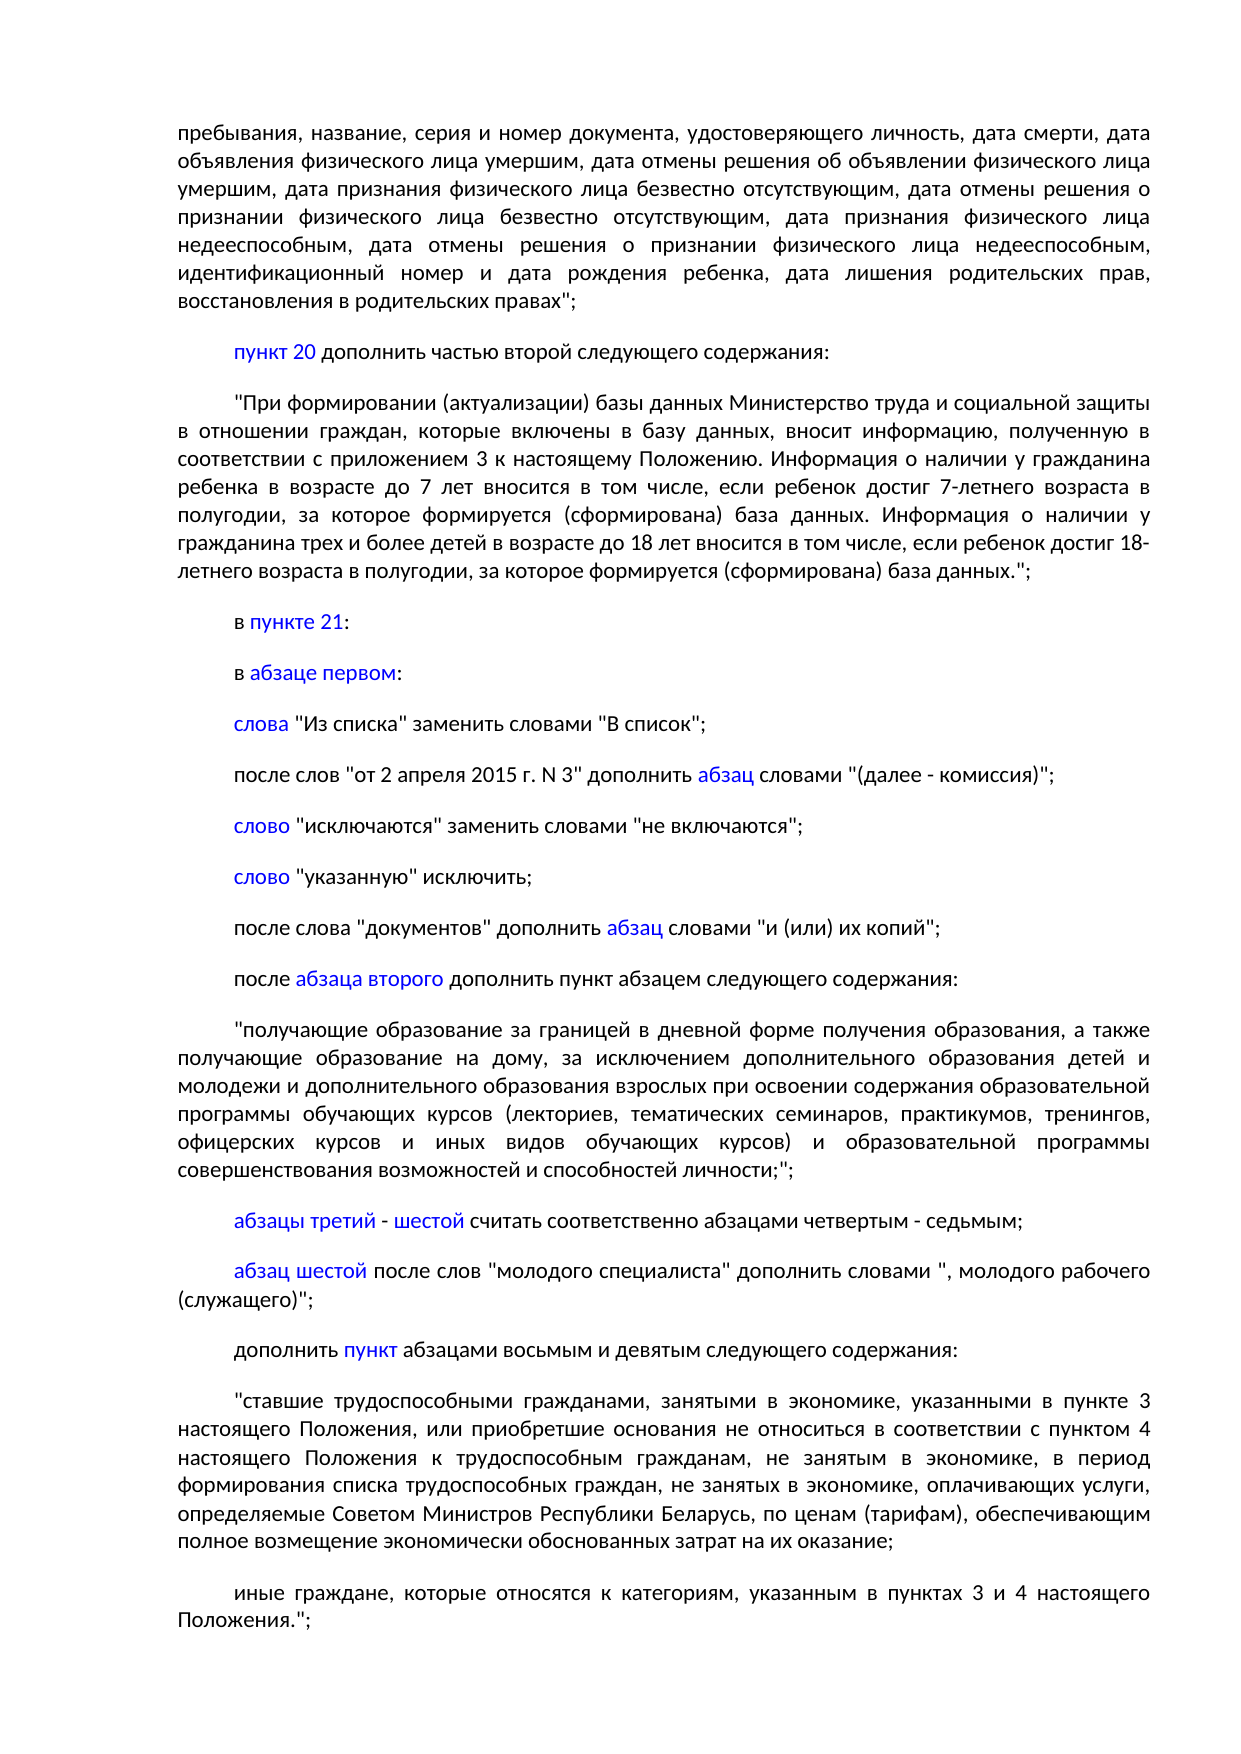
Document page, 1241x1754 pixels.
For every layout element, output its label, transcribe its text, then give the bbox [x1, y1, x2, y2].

text дополнить пункт абзацами восьмым и девятым следующего содержания: [177, 1336, 1152, 1364]
text абзацы третий - шестой считать соответственно абзацами четвертым - седьмым; [177, 1206, 1152, 1234]
text иные граждане, которые относятся к категориям, указанным в пунктах 3 и 4 настоящего Положения."; [177, 1578, 1152, 1634]
text пункт 20 дополнить частью второй следующего содержания: [177, 337, 1152, 365]
text абзац шестой после слов "молодого специалиста" дополнить словами ", молодого рабочего (служащего)"; [177, 1257, 1152, 1313]
text после слов "от 2 апреля 2015 г. N 3" дополнить абзац словами "(далее - комиссия)"; [177, 760, 1152, 788]
text слова "Из списка" заменить словами "В список"; [177, 709, 1152, 737]
text в пункте 21: [177, 607, 1152, 635]
text после абзаца второго дополнить пункт абзацем следующего содержания: [177, 964, 1152, 992]
text после слова "документов" дополнить абзац словами "и (или) их копий"; [177, 913, 1152, 941]
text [177, 118, 1152, 314]
text "При формировании (актуализации) базы данных Министерство труда и социальной защиты в отношении граждан, которые включены в базу данных, вносит информацию, полученную в соответствии с приложением 3 к настоящему Положению. Информация о наличии у гражданина ребенка в возрасте до 7 лет вносится в том числе, если ребенок достиг 7-летнего возраста в полугодии, за которое формируется (сформирована) база данных. Информация о наличии у гражданина трех и более детей в возрасте до 18 лет вносится в том числе, если ребенок достиг 18-летнего возраста в полугодии, за которое формируется (сформирована) база данных."; [177, 388, 1152, 584]
text слово "исключаются" заменить словами "не включаются"; [177, 811, 1152, 839]
text "ставшие трудоспособными гражданами, занятыми в экономике, указанными в пункте 3 настоящего Положения, или приобретшие основания не относиться в соответствии с пунктом 4 настоящего Положения к трудоспособным гражданам, не занятым в экономике, в период формирования списка трудоспособных граждан, не занятых в экономике, оплачивающих услуги, определяемые Советом Министров Республики Беларусь, по ценам (тарифам), обеспечивающим полное возмещение экономически обоснованных затрат на их оказание; [177, 1387, 1152, 1555]
text слово "указанную" исключить; [177, 862, 1152, 890]
text в абзаце первом: [177, 658, 1152, 686]
text "получающие образование за границей в дневной форме получения образования, а также получающие образование на дому, за исключением дополнительного образования детей и молодежи и дополнительного образования взрослых при освоении содержания образовательной программы обучающих курсов (лекториев, тематических семинаров, практикумов, тренингов, офицерских курсов и иных видов обучающих курсов) и образовательной программы совершенствования возможностей и способностей личности;"; [177, 1015, 1152, 1183]
